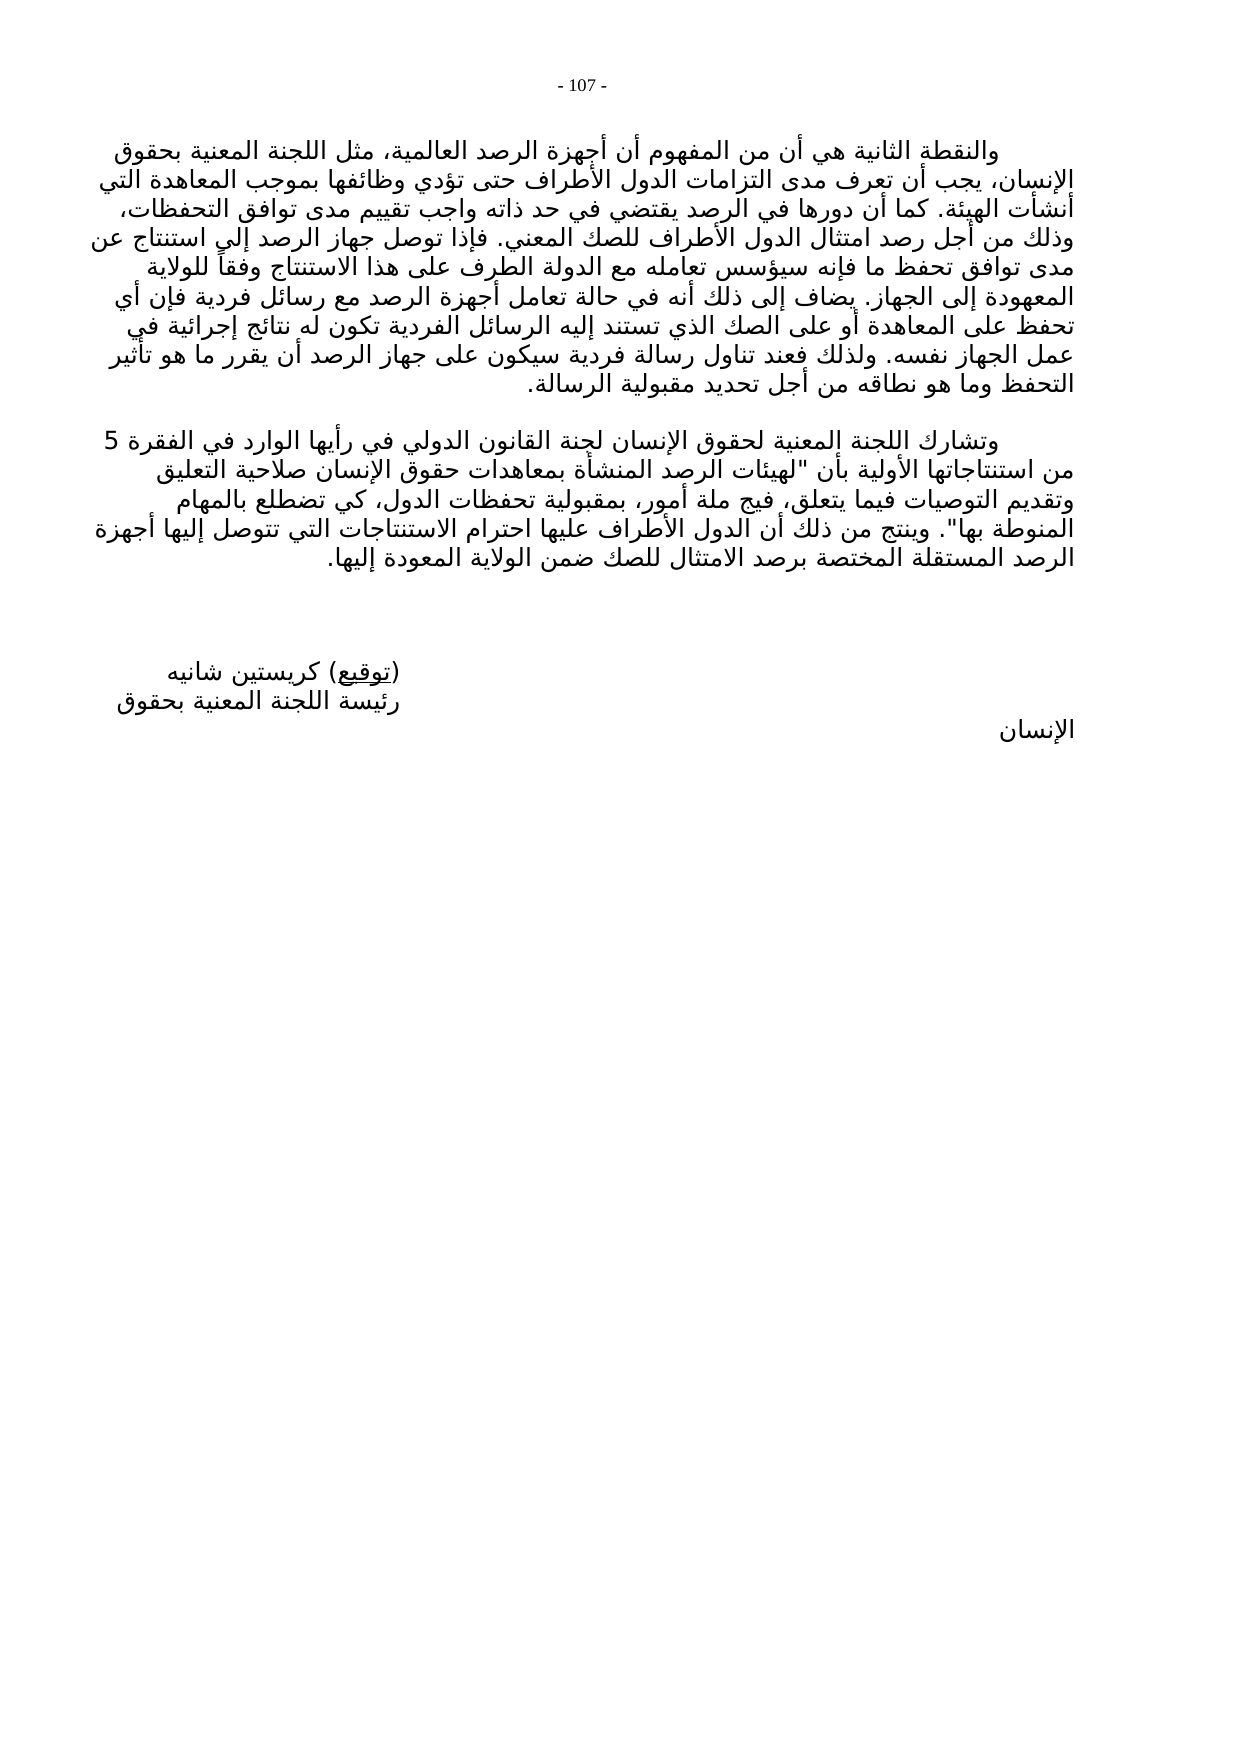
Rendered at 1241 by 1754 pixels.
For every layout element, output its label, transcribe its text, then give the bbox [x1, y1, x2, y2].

text والنقطة الثانية هي أن من المفهوم أن أجهزة الرصد العالمية، مثل اللجنة المعنية بحقوق الإنسان، يجب أن تعرف مدى التزامات الدول الأطراف حتى تؤدي وظائفها بموجب المعاهدة التي أنشأت الهيئة. كما أن دورها في الرصد يقتضي في حد ذاته واجب تقييم مدى توافق التحفظات، وذلك من أجل رصد امتثال الدول الأطراف للصك المعني. فإذا توصل جهاز الرصد إلى استنتاج عن مدى توافق تحفظ ما فإنه سيؤسس تعامله مع الدولة الطرف على هذا الاستنتاج وفقاً للولاية المعهودة إلى الجهاز. يضاف إلى ذلك أنه في حالة تعامل أجهزة الرصد مع رسائل فردية فإن أي تحفظ على المعاهدة أو على الصك الذي تستند إليه الرسائل الفردية تكون له نتائج إجرائية في عمل الجهاز نفسه. ولذلك فعند تناول رسالة فردية سيكون على جهاز الرصد أن يقرر ما هو تأثير التحفظ وما هو نطاقه من أجل تحديد مقبولية الرسالة. [88, 136, 1075, 398]
text (توقيع) كريستين شانيه [88, 657, 1075, 686]
text رئيسة اللجنة المعنية بحقوق الإنسان [88, 686, 1075, 744]
text وتشارك اللجنة المعنية لحقوق الإنسان لجنة القانون الدولي في رأيها الوارد في الفقرة 5 من استنتاجاتها الأولية بأن "لهيئات الرصد المنشأة بمعاهدات حقوق الإنسان صلاحية التعليق وتقديم التوصيات فيما يتعلق، فيج ملة أمور، بمقبولية تحفظات الدول، كي تضطلع بالمهام المنوطة بها". وينتج من ذلك أن الدول الأطراف عليها احترام الاستنتاجات التي تتوصل إليها أجهزة الرصد المستقلة المختصة برصد الامتثال للصك ضمن الولاية المعودة إليها. [88, 427, 1075, 572]
